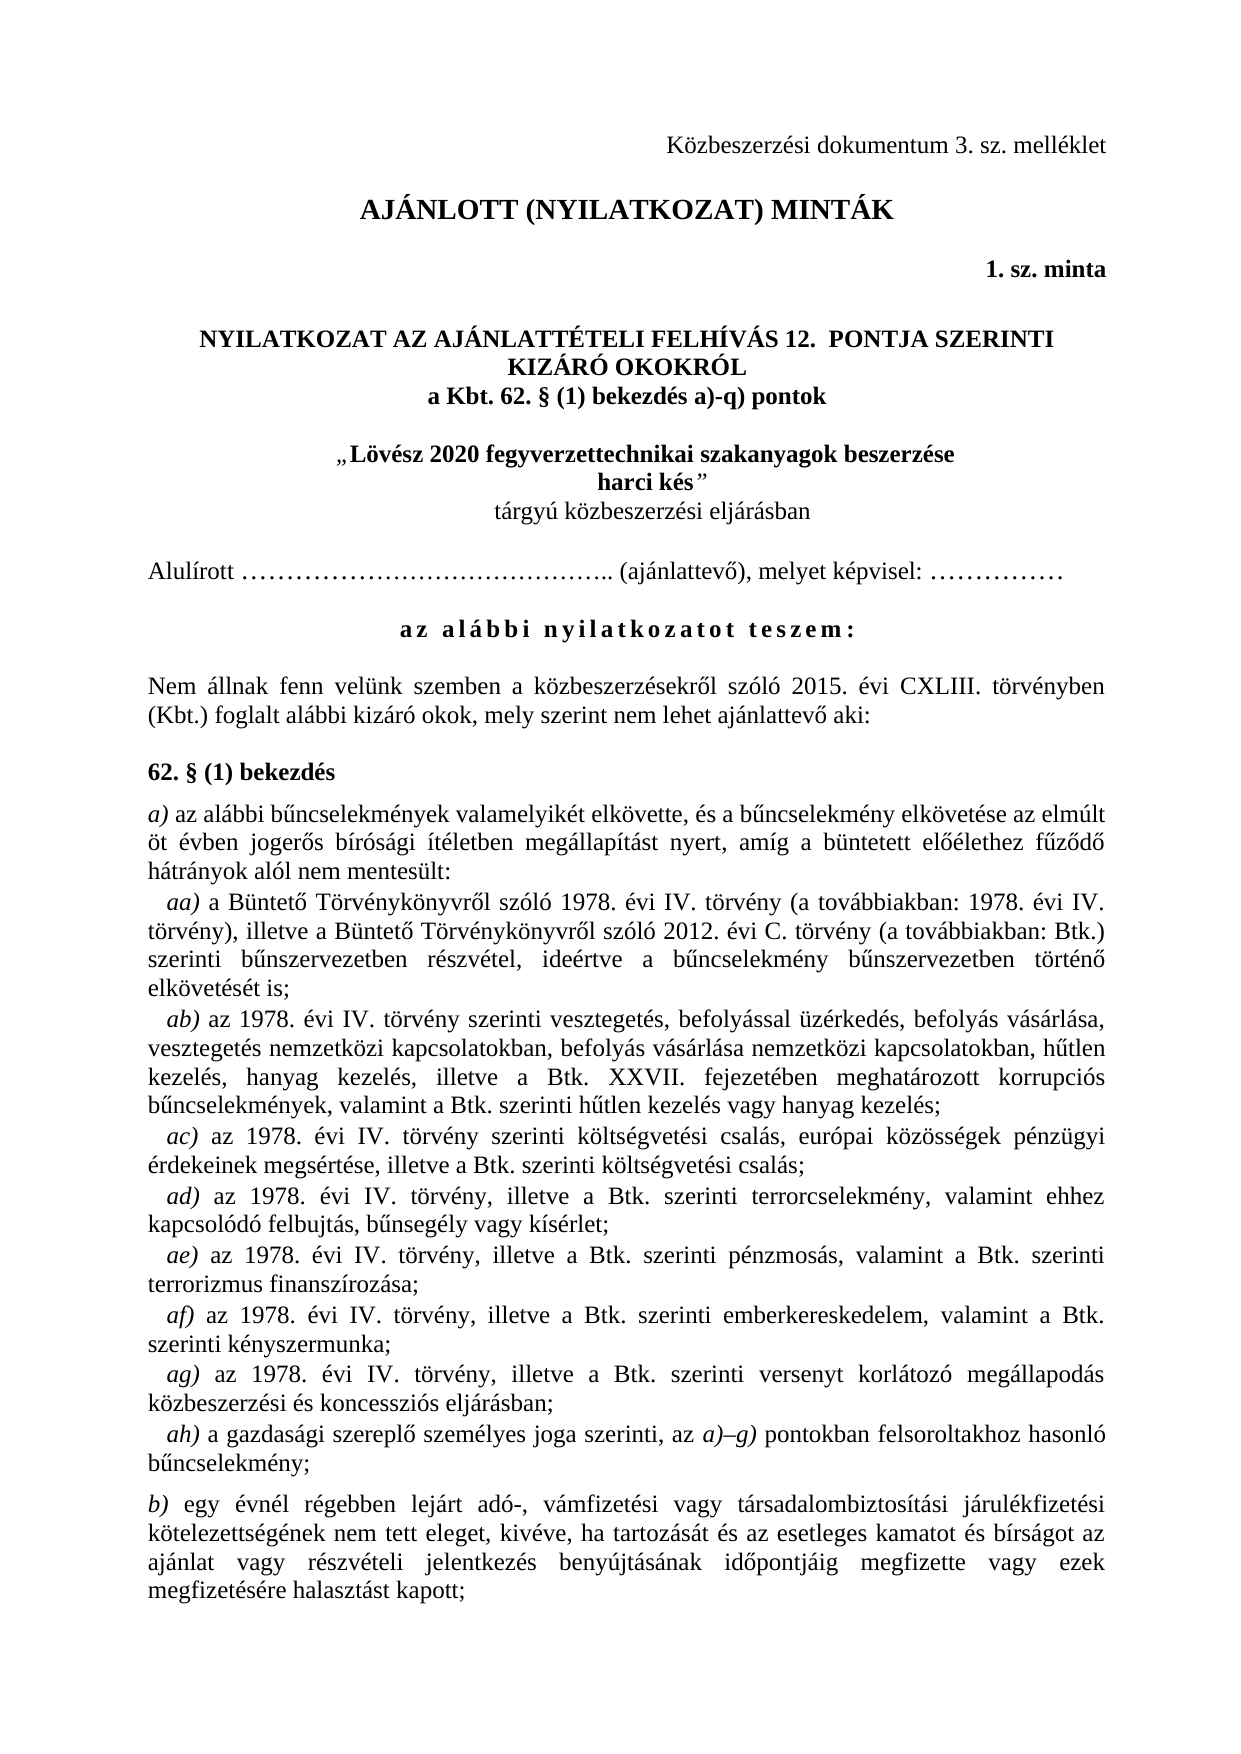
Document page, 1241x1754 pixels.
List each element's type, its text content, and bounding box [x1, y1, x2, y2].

text AJÁNLOTT (NYILATKOZAT) MINTÁK [148, 192, 1106, 226]
text Közbeszerzési dokumentum 3. sz. melléklet [148, 130, 1106, 159]
text Alulírott …………………………………….. (ajánlattevő), melyet képvisel: …………… [148, 554, 1106, 585]
text ah) a gazdasági szereplő személyes joga szerinti, az a)–g) pontokban felsoroltakhoz hasonló bűncselekmény; [148, 1419, 1106, 1477]
text Nyilatkozat az AjánlatTÉTELi felhívás 12. Pontja Szerinti kizáró okokról [148, 324, 1106, 381]
text a Kbt. 62. § (1) bekezdés a)-q) pontok [148, 381, 1106, 410]
text b) egy évnél régebben lejárt adó-, vámfizetési vagy társadalombiztosítási járulékfizetési kötelezettségének nem tett eleget, kivéve, ha tartozását és az esetleges kamatot és bírságot az ajánlat vagy részvételi jelentkezés benyújtásának időpontjáig megfizette vagy ezek megfizetésére halasztást kapott; [148, 1489, 1106, 1604]
text harci kés” [148, 467, 1106, 496]
text 1. sz. minta [148, 254, 1106, 283]
text ag) az 1978. évi IV. törvény, illetve a Btk. szerinti versenyt korlátozó megállapodás közbeszerzési és koncessziós eljárásban; [148, 1359, 1106, 1417]
text az alábbi nyilatkozatot teszem: [148, 614, 1106, 642]
text Nem állnak fenn velünk szemben a közbeszerzésekről szóló 2015. évi CXLIII. törvényben (Kbt.) foglalt alábbi kizáró okok, mely szerint nem lehet ajánlattevő aki: [148, 671, 1106, 729]
text ae) az 1978. évi IV. törvény, illetve a Btk. szerinti pénzmosás, valamint a Btk. szerinti terrorizmus finanszírozása; [148, 1240, 1106, 1298]
text „Lövész 2020 fegyverzettechnikai szakanyagok beszerzése [184, 439, 1106, 467]
text a) az alábbi bűncselekmények valamelyikét elkövette, és a bűncselekmény elkövetése az elmúlt öt évben jogerős bírósági ítéletben megállapítást nyert, amíg a büntetett előélethez fűződő hátrányok alól nem mentesült: [148, 799, 1106, 885]
text af) az 1978. évi IV. törvény, illetve a Btk. szerinti emberkereskedelem, valamint a Btk. szerinti kényszermunka; [148, 1300, 1106, 1357]
text ab) az 1978. évi IV. törvény szerinti vesztegetés, befolyással üzérkedés, befolyás vásárlása, vesztegetés nemzetközi kapcsolatokban, befolyás vásárlása nemzetközi kapcsolatokban, hűtlen kezelés, hanyag kezelés, illetve a Btk. XXVII. fejezetében meghatározott korrupciós bűncselekmények, valamint a Btk. szerinti hűtlen kezelés vagy hanyag kezelés; [148, 1004, 1106, 1119]
text aa) a Büntető Törvénykönyvről szóló 1978. évi IV. törvény (a továbbiakban: 1978. évi IV. törvény), illetve a Büntető Törvénykönyvről szóló 2012. évi C. törvény (a továbbiakban: Btk.) szerinti bűnszervezetben részvétel, ideértve a bűncselekmény bűnszervezetben történő elkövetését is; [148, 887, 1106, 1002]
text ad) az 1978. évi IV. törvény, illetve a Btk. szerinti terrorcselekmény, valamint ehhez kapcsolódó felbujtás, bűnsegély vagy kísérlet; [148, 1181, 1106, 1238]
text 62. § (1) bekezdés [148, 757, 1106, 786]
text ac) az 1978. évi IV. törvény szerinti költségvetési csalás, európai közösségek pénzügyi érdekeinek megsértése, illetve a Btk. szerinti költségvetési csalás; [148, 1121, 1106, 1179]
text tárgyú közbeszerzési eljárásban [148, 496, 1106, 525]
